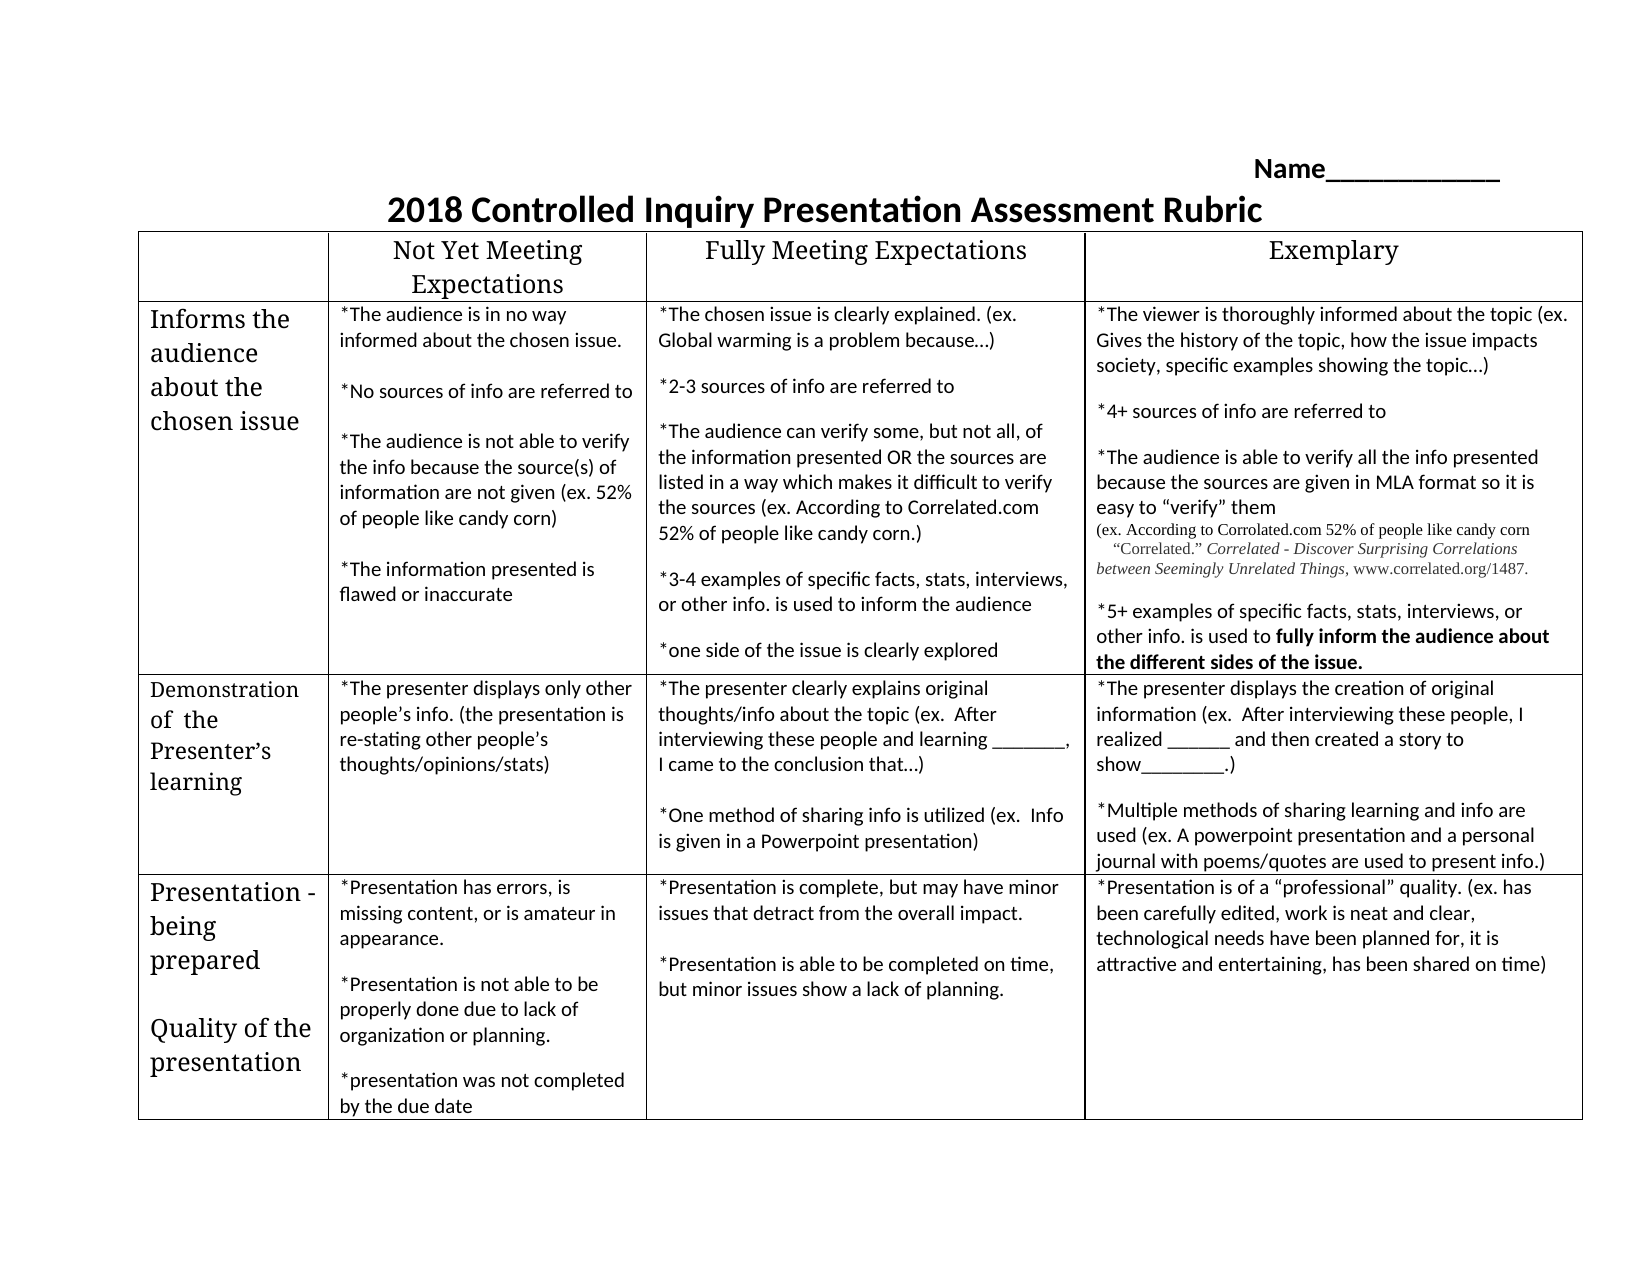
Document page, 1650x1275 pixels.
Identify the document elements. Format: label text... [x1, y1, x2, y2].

table_header Exemplary [1086, 232, 1582, 301]
table_cell Demonstration of the Presenter’s learning [139, 675, 328, 873]
table_cell *The viewer is thoroughly informed about the topic (ex. Gives the history of the topic, how the issue impacts society, specific examples showing the topic…) *4+ sources of info are referred to *The audience is able to verify all the info presented because the sources are given in MLA format so it is easy to “verify” them (ex. According to Corrolated.com 52% of people like candy corn “Correlated.” Correlated - Discover Surprising Correlations between Seemingly Unrelated Things, www.correlated.org/1487. *5+ examples of specific facts, stats, interviews, or other info. is used to fully inform the audience about the different sides of the issue. [1086, 302, 1582, 674]
table_header Fully Meeting Expectations [647, 232, 1085, 301]
table_cell *The chosen issue is clearly explained. (ex. Global warming is a problem because…) *2-3 sources of info are referred to *The audience can verify some, but not all, of the information presented OR the sources are listed in a way which makes it difficult to verify the sources (ex. According to Correlated.com 52% of people like candy corn.) *3-4 examples of specific facts, stats, interviews, or other info. is used to inform the audience *one side of the issue is clearly explored [647, 302, 1084, 674]
table_cell Informs the audience about the chosen issue [139, 302, 328, 674]
table_cell *The presenter displays the creation of original information (ex. After interviewing these people, I realized ______ and then created a story to show________.) *Multiple methods of sharing learning and info are used (ex. A powerpoint presentation and a personal journal with poems/quotes are used to present info.) [1086, 675, 1582, 873]
table_cell Presentation -being prepared Quality of the presentation [139, 875, 328, 1118]
text Name____________ [150, 150, 1500, 186]
table_cell *The audience is in no way informed about the chosen issue. *No sources of info are referred to *The audience is not able to verify the info because the source(s) of information are not given (ex. 52% of people like candy corn) *The information presented is flawed or inaccurate [329, 302, 646, 674]
table_header Not Yet Meeting Expectations [329, 232, 646, 301]
table_cell *Presentation is of a “professional” quality. (ex. has been carefully edited, work is neat and clear, technological needs have been planned for, it is attractive and entertaining, has been shared on time) [1086, 875, 1582, 1118]
text 2018 Controlled Inquiry Presentation Assessment Rubric [150, 186, 1500, 231]
table_header [139, 232, 328, 301]
table_cell *Presentation has errors, is missing content, or is amateur in appearance. *Presentation is not able to be properly done due to lack of organization or planning. *presentation was not completed by the due date [329, 875, 646, 1118]
table_cell *The presenter clearly explains original thoughts/info about the topic (ex. After interviewing these people and learning _______, I came to the conclusion that…) *One method of sharing info is utilized (ex. Info is given in a Powerpoint presentation) [647, 675, 1084, 873]
table_cell *The presenter displays only other people’s info. (the presentation is re-stating other people’s thoughts/opinions/stats) [329, 675, 646, 873]
table_cell *Presentation is complete, but may have minor issues that detract from the overall impact. *Presentation is able to be completed on time, but minor issues show a lack of planning. [647, 875, 1084, 1118]
